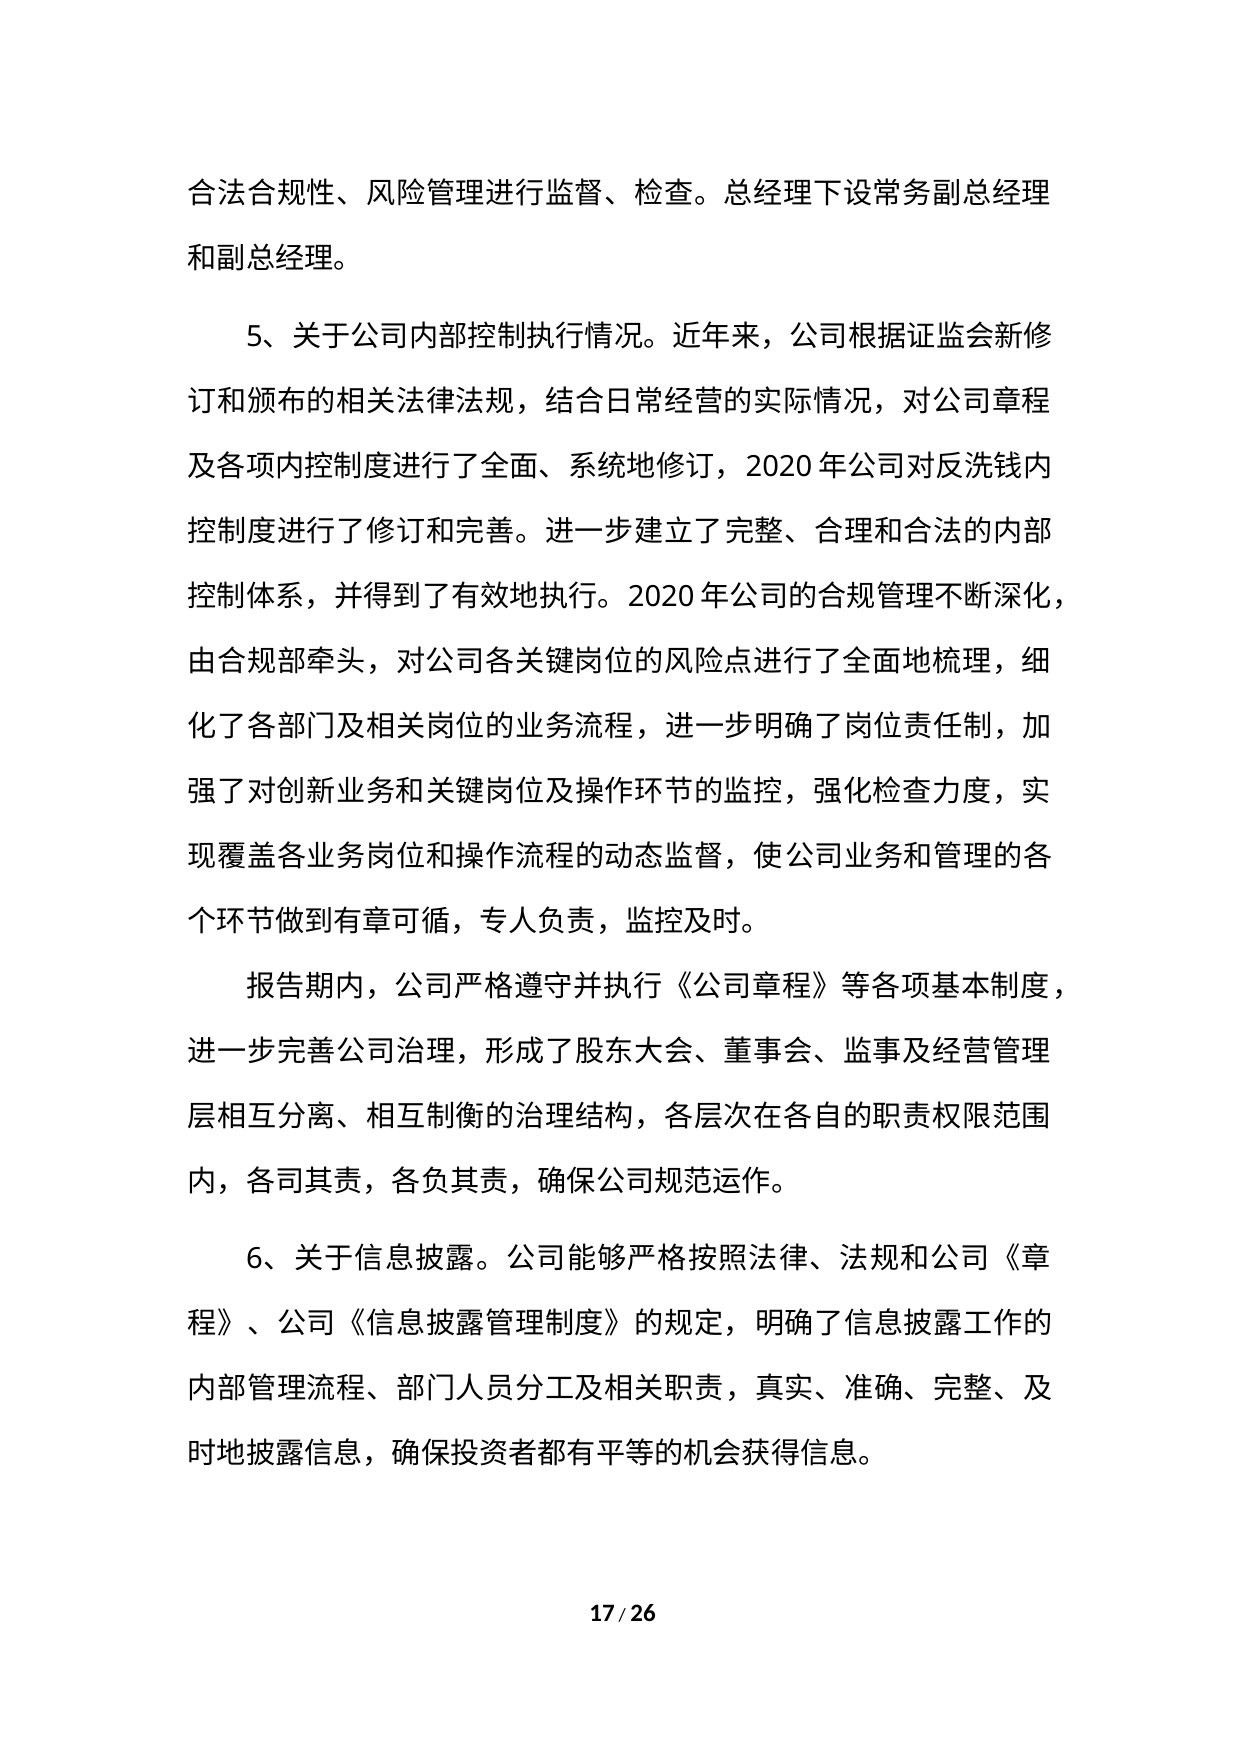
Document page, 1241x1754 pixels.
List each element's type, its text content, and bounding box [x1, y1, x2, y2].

text 6、关于信息披露。公司能够严格按照法律、法规和公司《章程》、公司《信息披露管理制度》的规定，明确了信息披露工作的内部管理流程、部门人员分工及相关职责，真实、准确、完整、及时地披露信息，确保投资者都有平等的机会获得信息。 [187, 1223, 1053, 1483]
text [187, 158, 1053, 288]
text 报告期内，公司严格遵守并执行《公司章程》等各项基本制度，进一步完善公司治理，形成了股东大会、董事会、监事及经营管理层相互分离、相互制衡的治理结构，各层次在各自的职责权限范围内，各司其责，各负其责，确保公司规范运作。 [187, 951, 1053, 1211]
text 5、关于公司内部控制执行情况。近年来，公司根据证监会新修订和颁布的相关法律法规，结合日常经营的实际情况，对公司章程及各项内控制度进行了全面、系统地修订，2020年公司对反洗钱内控制度进行了修订和完善。进一步建立了完整、合理和合法的内部控制体系，并得到了有效地执行。2020年公司的合规管理不断深化，由合规部牵头，对公司各关键岗位的风险点进行了全面地梳理，细化了各部门及相关岗位的业务流程，进一步明确了岗位责任制，加强了对创新业务和关键岗位及操作环节的监控，强化检查力度，实现覆盖各业务岗位和操作流程的动态监督，使公司业务和管理的各个环节做到有章可循，专人负责，监控及时。 [187, 301, 1053, 951]
